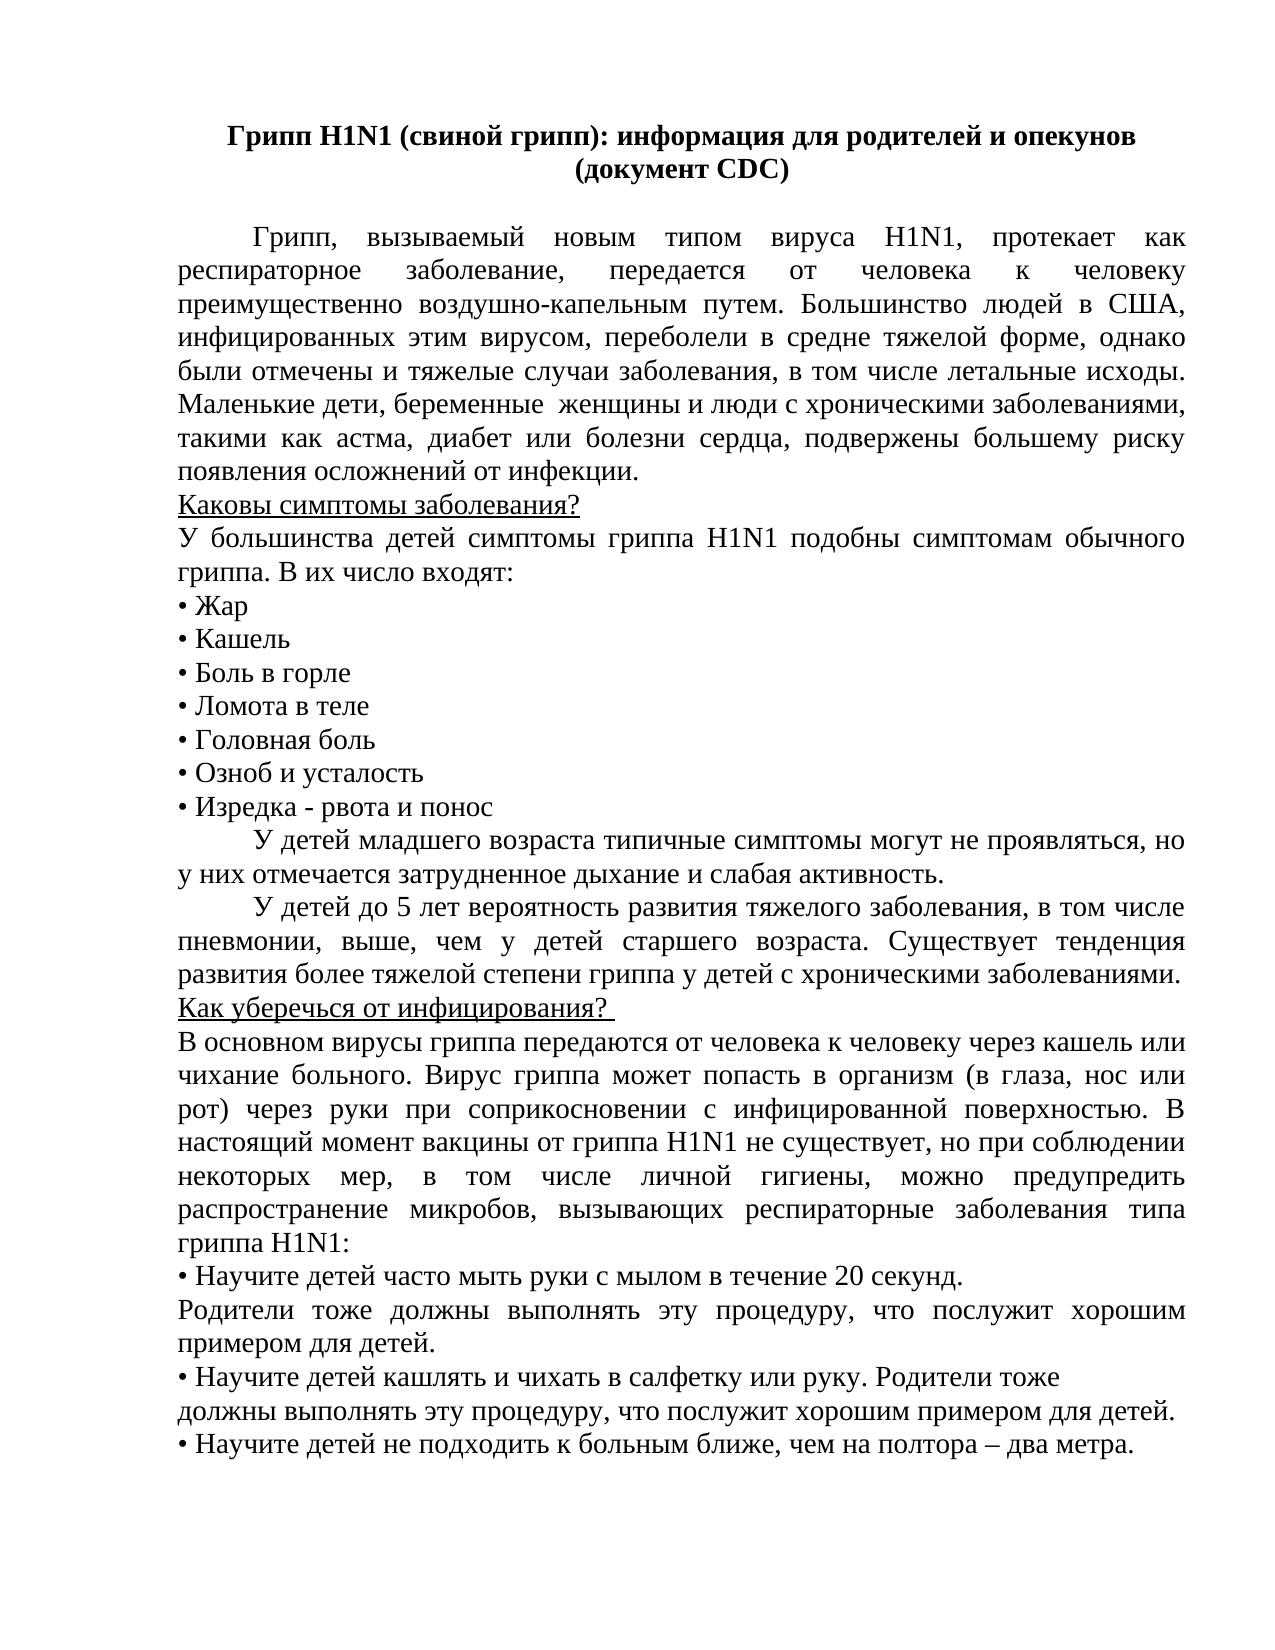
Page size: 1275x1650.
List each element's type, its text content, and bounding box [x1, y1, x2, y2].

text У детей младшего возраста типичные симптомы могут не проявляться, но у них отмечается затрудненное дыхание и слабая активность. [177, 822, 1186, 889]
text (документ CDC) [177, 152, 1186, 185]
text • Изредка - рвота и понос [177, 789, 1186, 822]
text Грипп H1N1 (свиной грипп): информация для родителей и опекунов [177, 118, 1186, 152]
text У детей до 5 лет вероятность развития тяжелого заболевания, в том числе пневмонии, выше, чем у детей старшего возраста. Существует тенденция развития более тяжелой степени гриппа у детей с хроническими заболеваниями. [177, 889, 1186, 990]
text • Головная боль [177, 722, 1186, 755]
text Родители тоже должны выполнять эту процедуру, что послужит хорошим примером для детей. [177, 1292, 1186, 1359]
text Грипп, вызываемый новым типом вируса H1N1, протекает как респираторное заболевание, передается от человека к человеку преимущественно воздушно-капельным путем. Большинство людей в США, инфицированных этим вирусом, переболели в средне тяжелой форме, однако были отмечены и тяжелые случаи заболевания, в том числе летальные исходы. Маленькие дети, беременные женщины и люди с хроническими заболеваниями, такими как астма, диабет или болезни сердца, подвержены большему риску появления осложнений от инфекции. [177, 219, 1186, 487]
text У большинства детей симптомы гриппа H1N1 подобны симптомам обычного гриппа. В их число входят: [177, 521, 1186, 588]
text • Кашель [177, 621, 1186, 655]
text В основном вирусы гриппа передаются от человека к человеку через кашель или чихание больного. Вирус гриппа может попасть в организм (в глаза, нос или рот) через руки при соприкосновении с инфицированной поверхностью. В настоящий момент вакцины от гриппа H1N1 не существует, но при соблюдении некоторых мер, в том числе личной гигиены, можно предупредить распространение микробов, вызывающих респираторные заболевания типа гриппа H1N1: [177, 1024, 1186, 1258]
text • Жар [177, 588, 1186, 621]
text • Ломота в теле [177, 688, 1186, 722]
text Каковы симптомы заболевания? [177, 487, 1186, 521]
text • Научите детей не подходить к больным ближе, чем на полтора – два метра. [177, 1426, 1186, 1460]
text Как уберечься от инфицирования? [177, 990, 1186, 1024]
text • Озноб и усталость [177, 755, 1186, 789]
text • Научите детей часто мыть руки с мылом в течение 20 секунд. [177, 1258, 1186, 1292]
text должны выполнять эту процедуру, что послужит хорошим примером для детей. [177, 1393, 1186, 1426]
text • Боль в горле [177, 655, 1186, 688]
text • Научите детей кашлять и чихать в салфетку или руку. Родители тоже [177, 1359, 1186, 1393]
